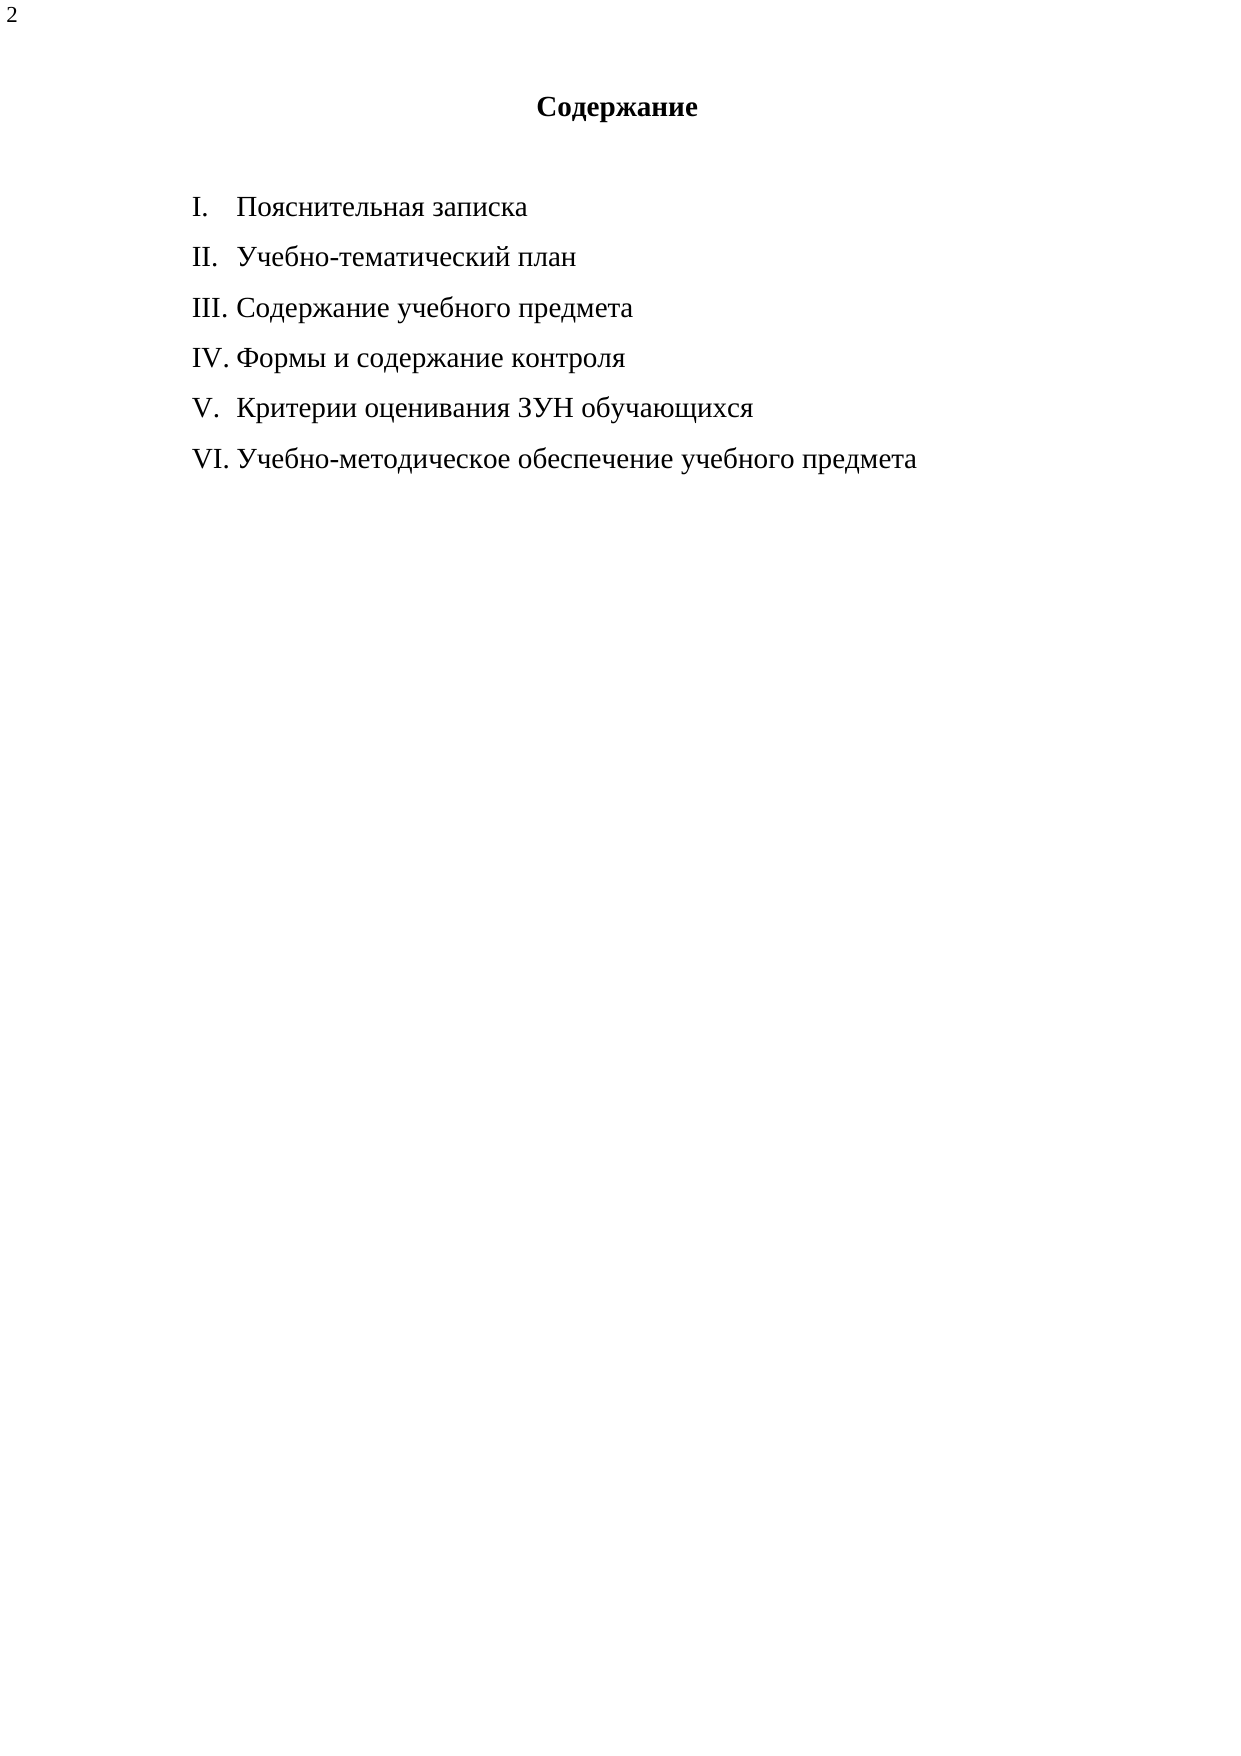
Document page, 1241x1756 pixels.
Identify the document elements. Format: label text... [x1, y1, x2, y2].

list Пояснительная записка [192, 189, 1215, 223]
text Содержание [179, 89, 1054, 122]
list Содержание учебного предмета [192, 290, 1215, 323]
list Формы и содержание контроля [192, 340, 1215, 374]
list Учебно-методическое обеспечение учебного предмета [192, 441, 1215, 474]
list Критерии оценивания ЗУН обучающихся [192, 390, 1215, 424]
list Учебно-тематический план [192, 239, 1215, 273]
